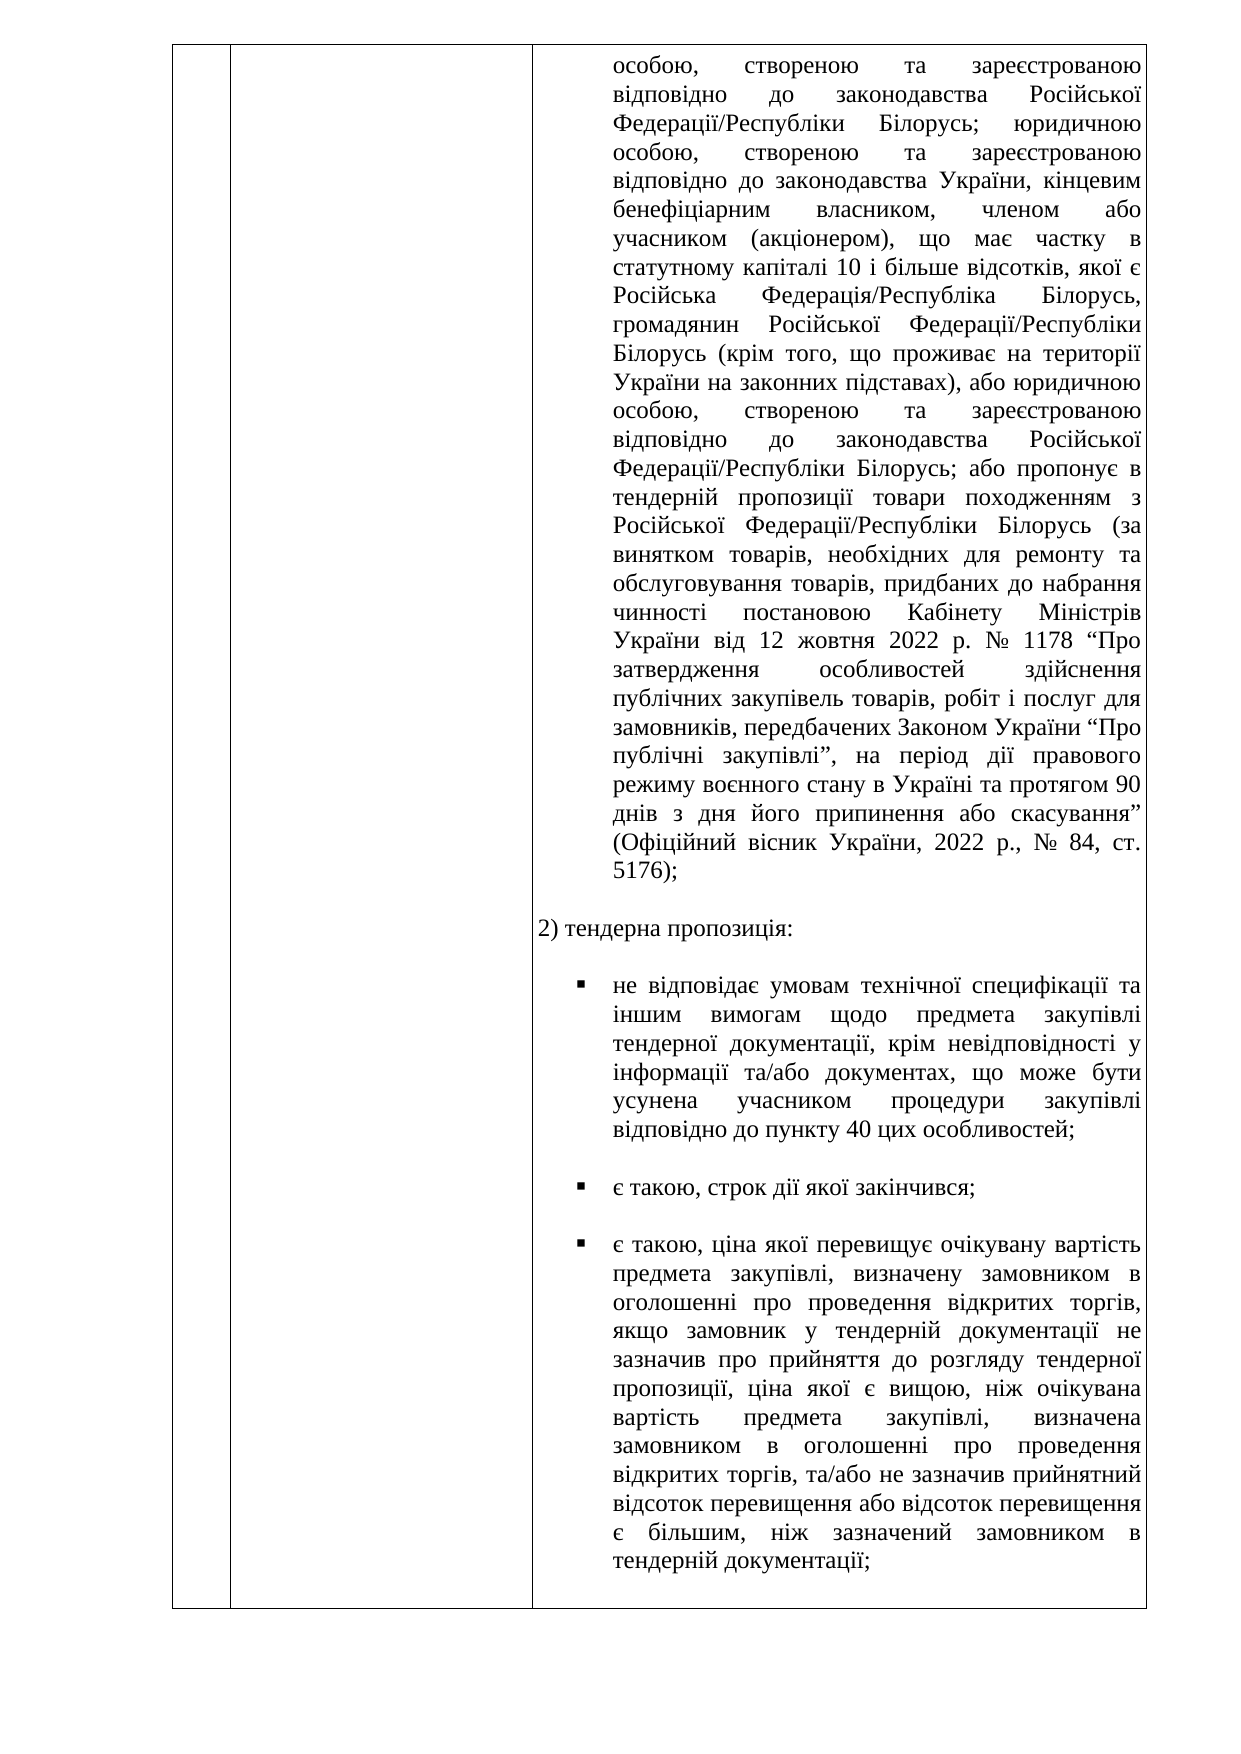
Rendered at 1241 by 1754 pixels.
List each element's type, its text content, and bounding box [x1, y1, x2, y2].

table_cell 3 [173, 45, 230, 1608]
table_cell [533, 45, 1146, 1608]
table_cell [231, 45, 532, 1608]
